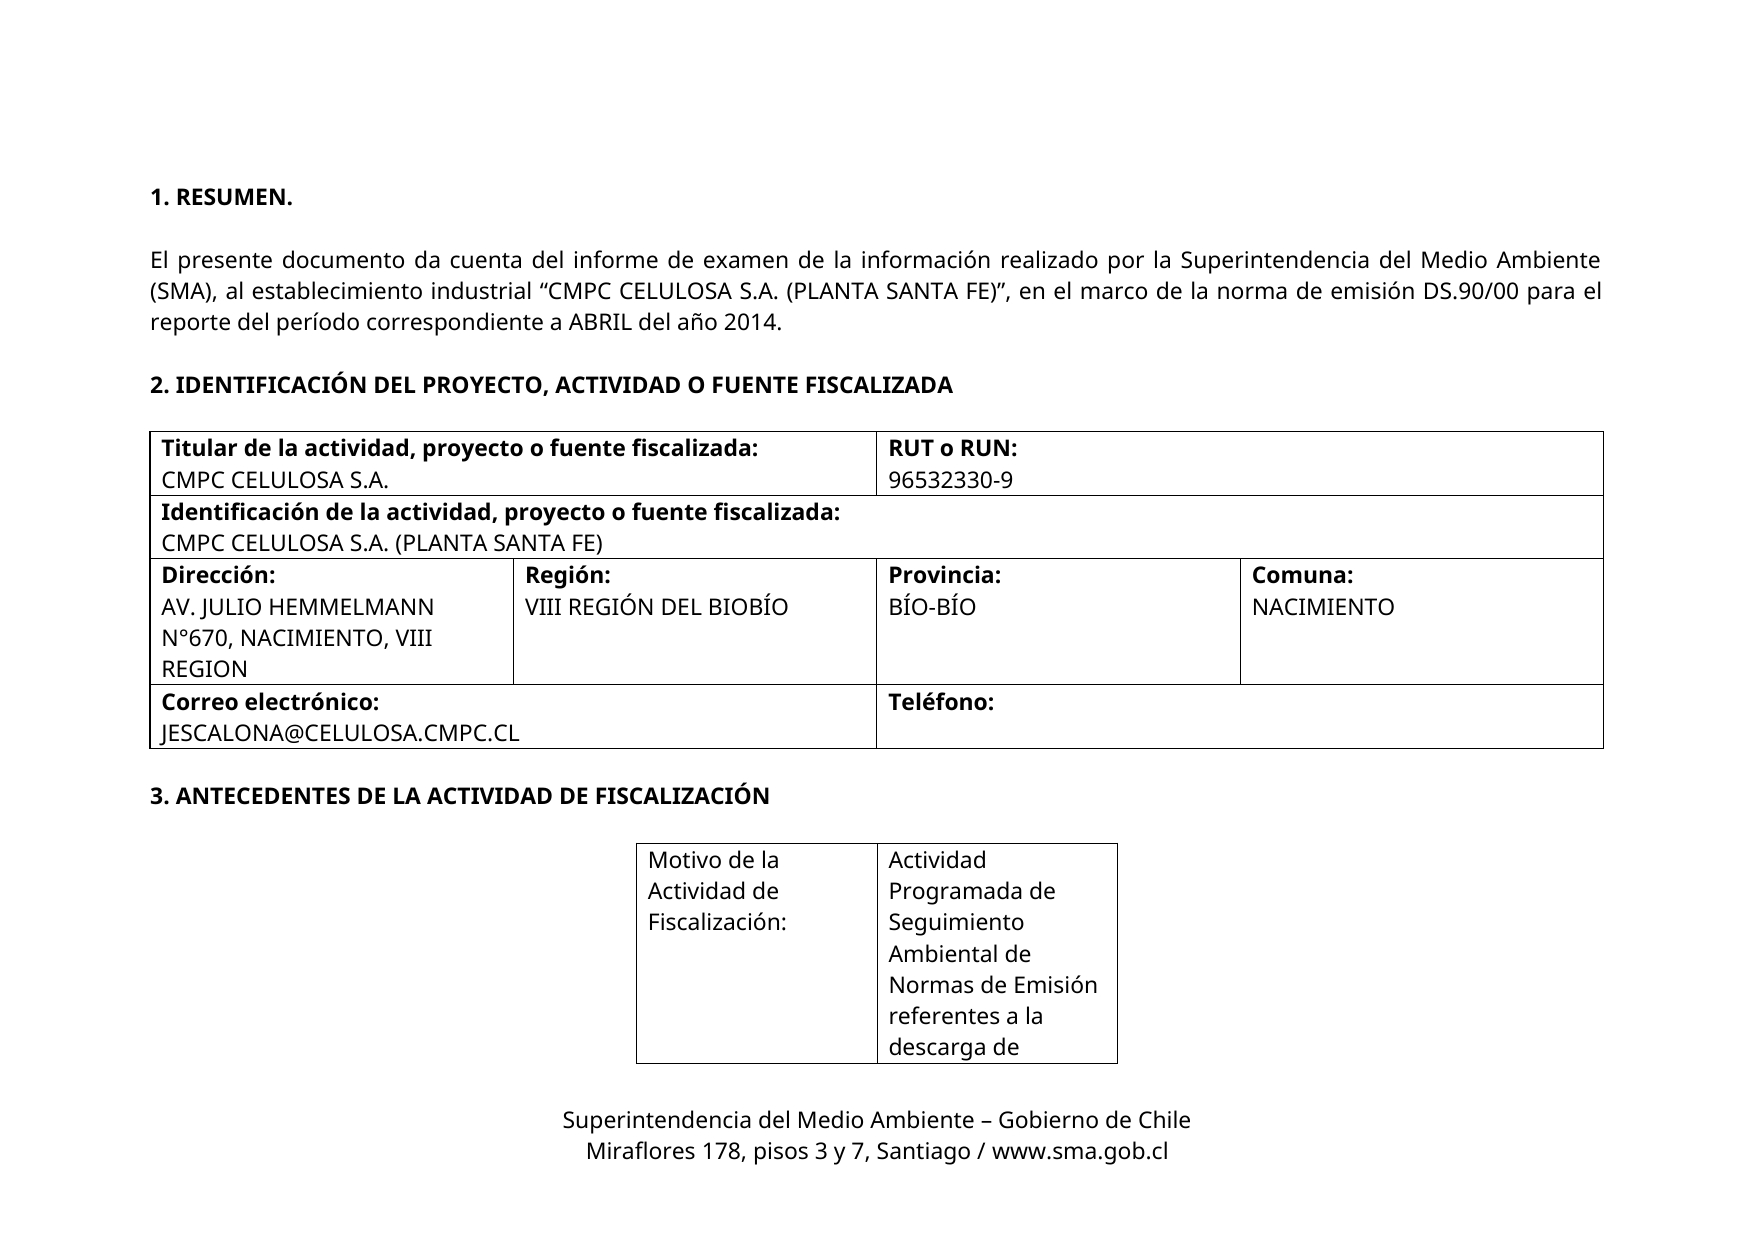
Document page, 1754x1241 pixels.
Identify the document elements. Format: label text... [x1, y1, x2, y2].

text 2. IDENTIFICACIÓN DEL PROYECTO, ACTIVIDAD O FUENTE FISCALIZADA [150, 337, 1604, 400]
table_cell Provincia: BÍO-BÍO [877, 559, 1240, 684]
text 3. ANTECEDENTES DE LA ACTIVIDAD DE FISCALIZACIÓN [150, 749, 1604, 811]
table_cell Correo electrónico: JESCALONA@CELULOSA.CMPC.CL [151, 685, 876, 748]
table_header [878, 844, 1117, 1062]
table_cell Región: VIII REGIÓN DEL BIOBÍO [514, 559, 876, 684]
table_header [637, 844, 877, 1062]
text El presente documento da cuenta del informe de examen de la información realizado por la Superintendencia del Medio Ambiente (SMA), al establecimiento industrial “CMPC CELULOSA S.A. (PLANTA SANTA FE)”, en el marco de la norma de emisión DS.90/00 para el reporte del período correspondiente a ABRIL del año 2014. [150, 212, 1604, 337]
table_cell Teléfono: [877, 685, 1603, 748]
table_cell Dirección: AV. JULIO HEMMELMANN N°670, NACIMIENTO, VIII REGION [151, 559, 513, 684]
table_header Titular de la actividad, proyecto o fuente fiscalizada: CMPC CELULOSA S.A. [151, 432, 876, 495]
table_cell Comuna: NACIMIENTO [1241, 559, 1603, 684]
table_header RUT o RUN: 96532330-9 [877, 432, 1603, 495]
table_cell Identificación de la actividad, proyecto o fuente fiscalizada: CMPC CELULOSA S.A. (PLANTA SANTA FE) [151, 496, 1603, 558]
text 1. RESUMEN. [150, 150, 1604, 212]
